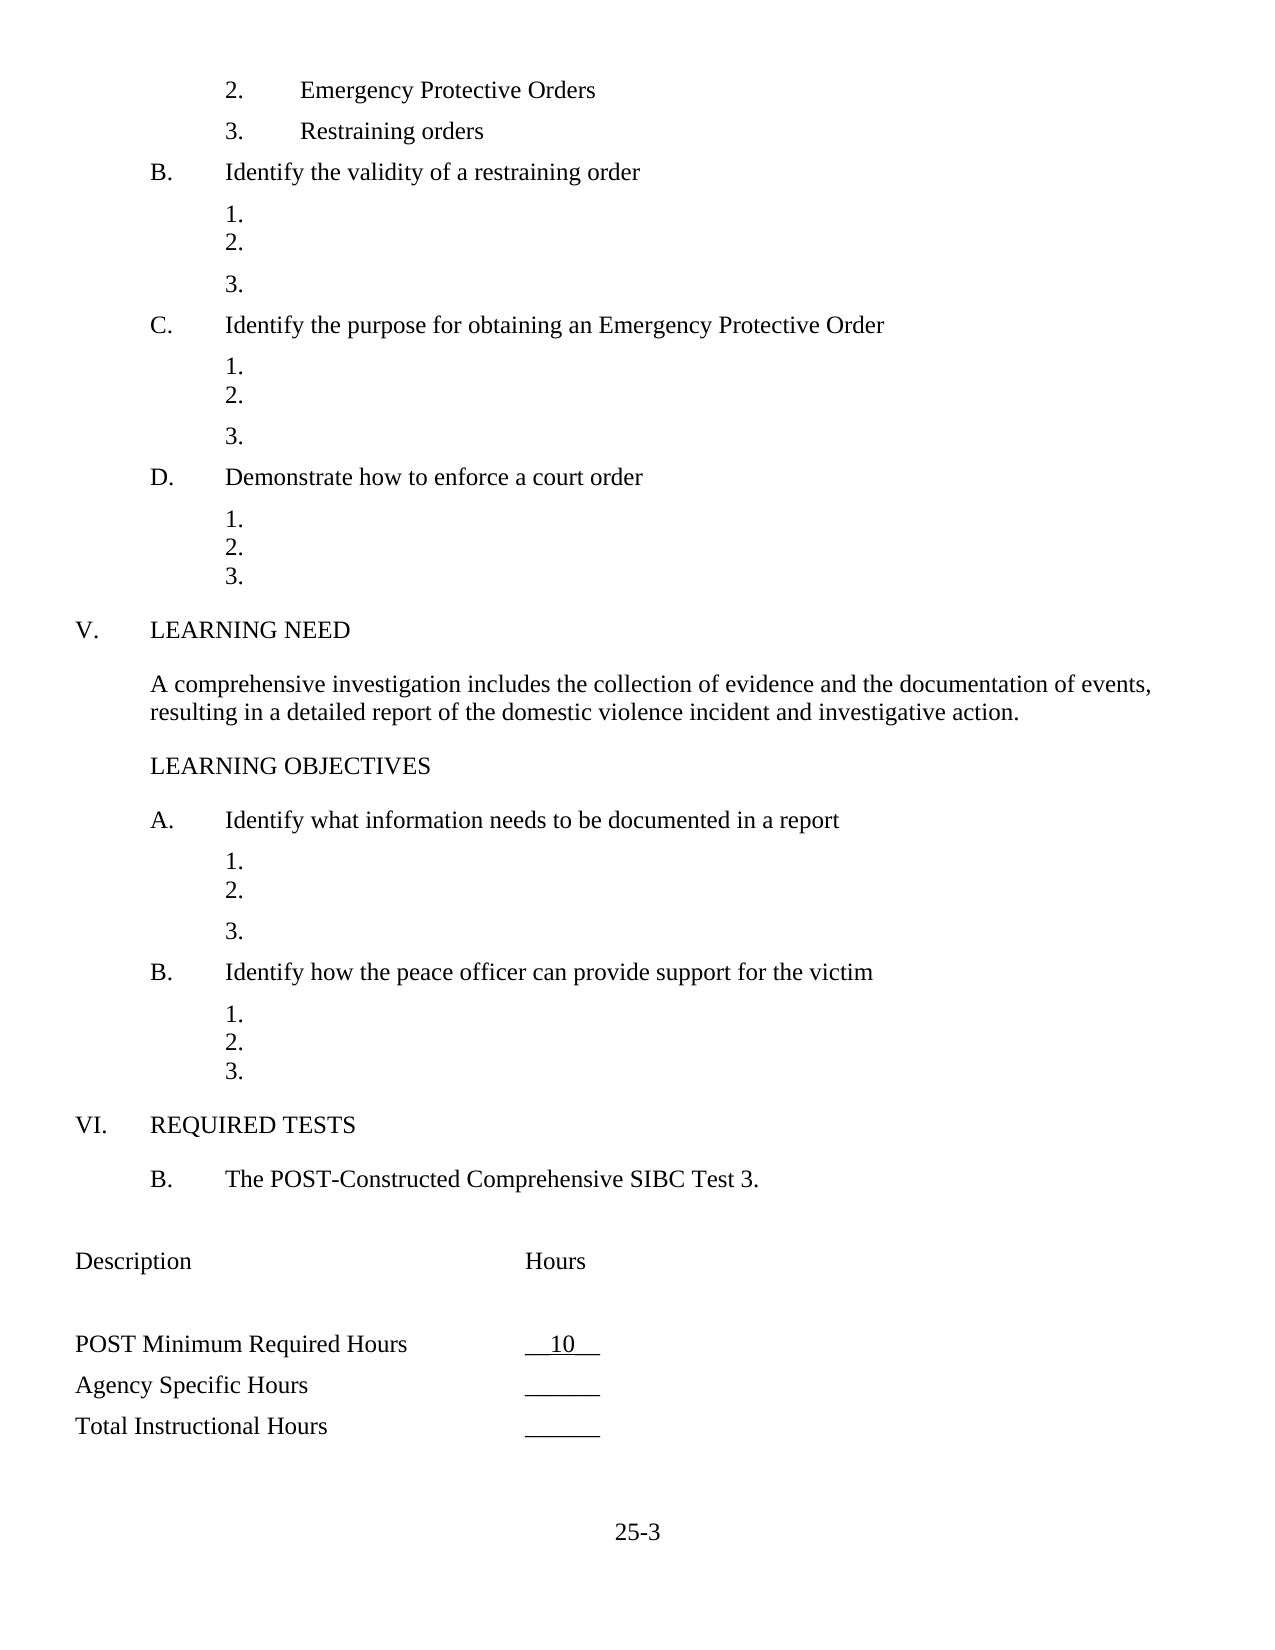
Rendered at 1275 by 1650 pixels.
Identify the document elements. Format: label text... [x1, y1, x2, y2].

list Demonstrate how to enforce a court order [150, 462, 1200, 491]
list The POST-Constructed Comprehensive SIBC Test 3. [150, 1164, 1200, 1192]
subtitle LEARNING NEED [75, 615, 1200, 644]
list Identify what information needs to be documented in a report [150, 805, 1200, 834]
list Restraining orders [225, 116, 1200, 145]
subtitle REQUIRED TESTS [75, 1110, 1200, 1139]
text Agency Specific Hours ______ [75, 1370, 1200, 1399]
list Identify the purpose for obtaining an Emergency Protective Order [150, 310, 1200, 339]
list Identify the validity of a restraining order [150, 157, 1200, 186]
text Total Instructional Hours ______ [75, 1411, 1200, 1440]
list Identify how the peace officer can provide support for the victim [150, 957, 1200, 986]
text LEARNING OBJECTIVES [150, 751, 1200, 780]
list Emergency Protective Orders [225, 75, 1200, 104]
text POST Minimum Required Hours __10__ [75, 1329, 1200, 1357]
text A comprehensive investigation includes the collection of evidence and the documentation of events, resulting in a detailed report of the domestic violence incident and investigative action. [150, 669, 1200, 726]
text Description Hours [75, 1246, 1200, 1275]
